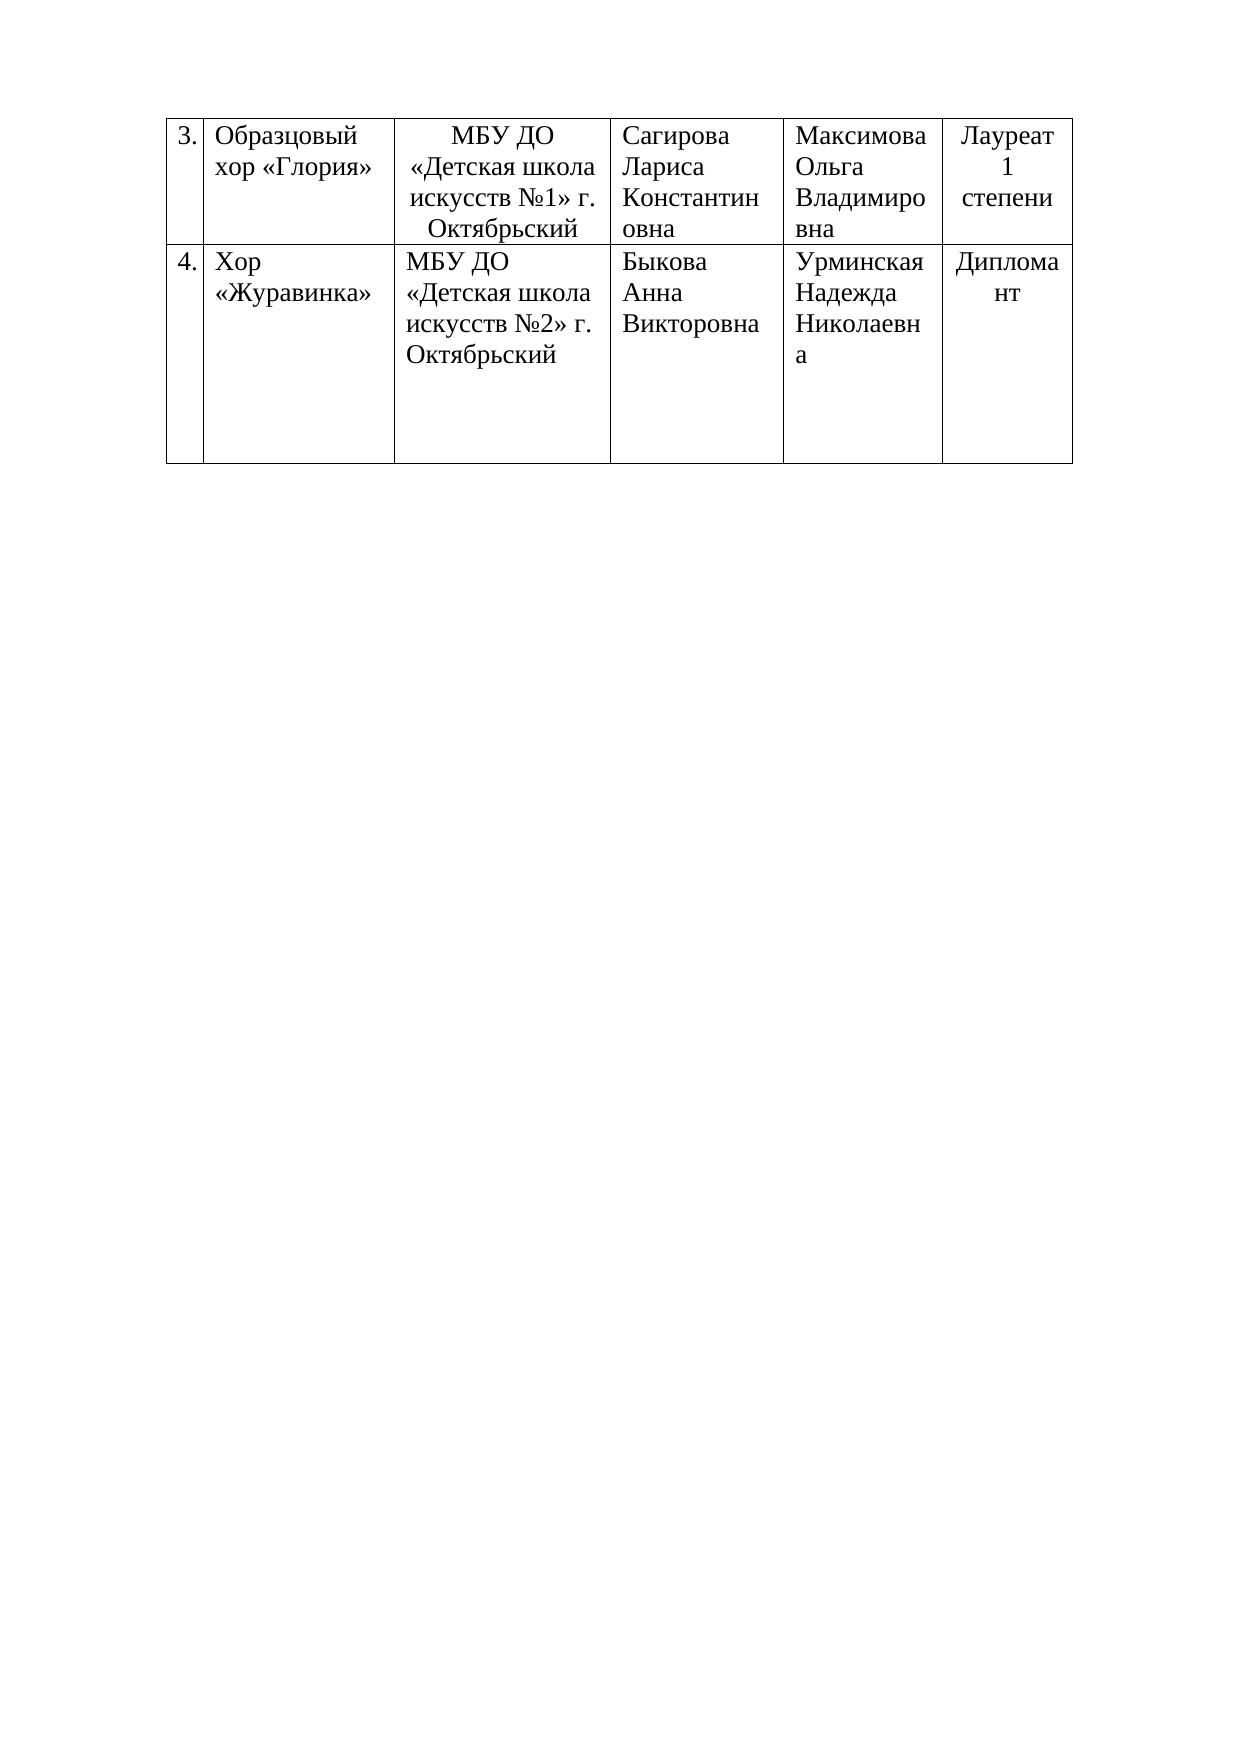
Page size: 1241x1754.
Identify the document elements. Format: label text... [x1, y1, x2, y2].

table_cell Максимова Ольга Владимировна [784, 119, 942, 244]
table_cell Урминская Надежда Николаевна [784, 245, 942, 463]
table_cell Лауреат 1 степени [943, 119, 1072, 244]
table_cell Образцовый хор «Глория» [204, 119, 394, 244]
table_cell МБУ ДО «Детская школа искусств №1» г. Октябрьский [395, 119, 610, 244]
table_cell [167, 245, 203, 463]
table_cell Быкова Анна Викторовна [611, 245, 783, 463]
table_cell Хор «Журавинка» [204, 245, 394, 463]
table_cell МБУ ДО «Детская школа искусств №2» г. Октябрьский [395, 245, 610, 463]
table_cell [167, 119, 203, 244]
table_cell Дипломант [943, 245, 1072, 463]
table_cell Сагирова Лариса Константиновна [611, 119, 783, 244]
